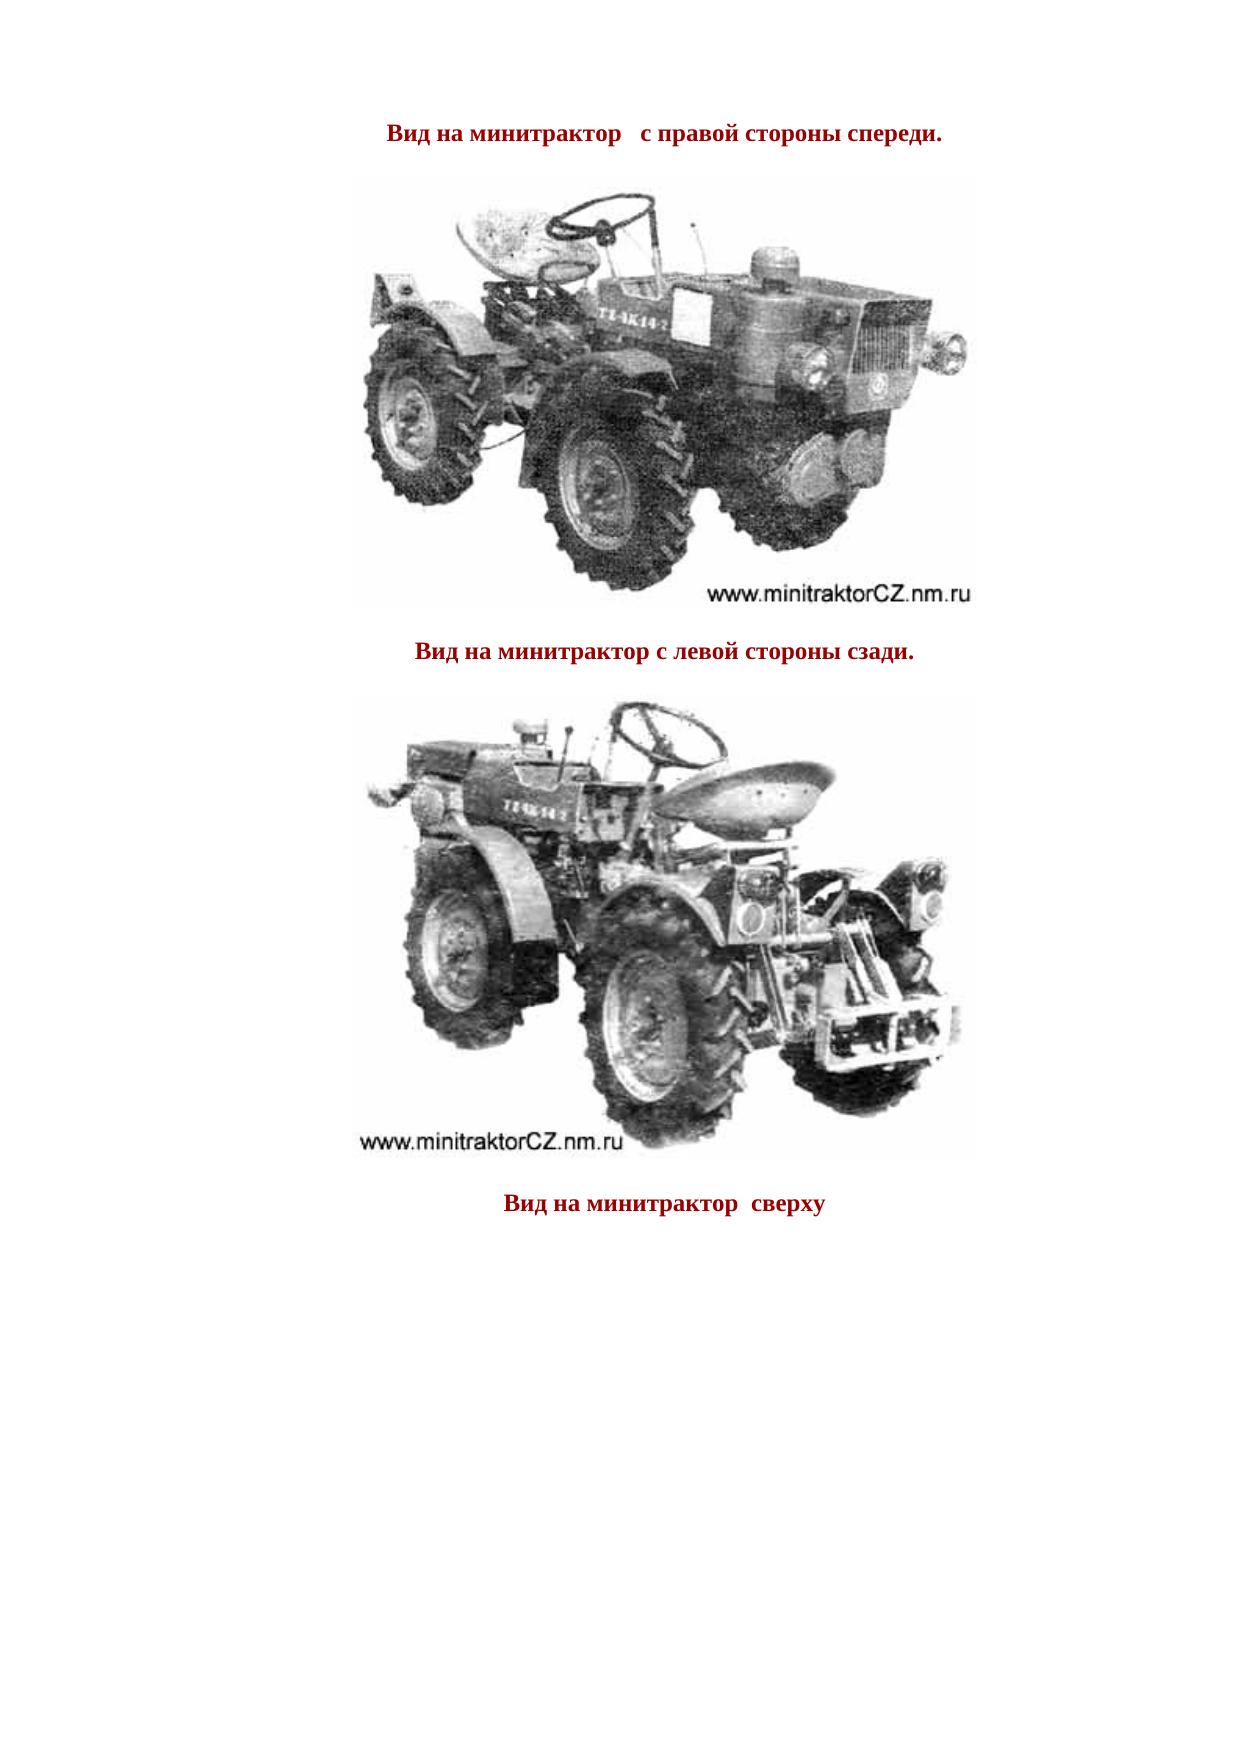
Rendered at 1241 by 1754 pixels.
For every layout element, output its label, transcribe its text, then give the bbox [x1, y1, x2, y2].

picture [352, 694, 977, 1159]
text Вид на минитрактор с левой стороны сзади. [177, 636, 1152, 665]
text Вид на минитрактор с правой стороны спереди. [177, 118, 1152, 147]
picture [352, 176, 977, 608]
text Вид на минитрактор сверху [177, 1188, 1152, 1216]
